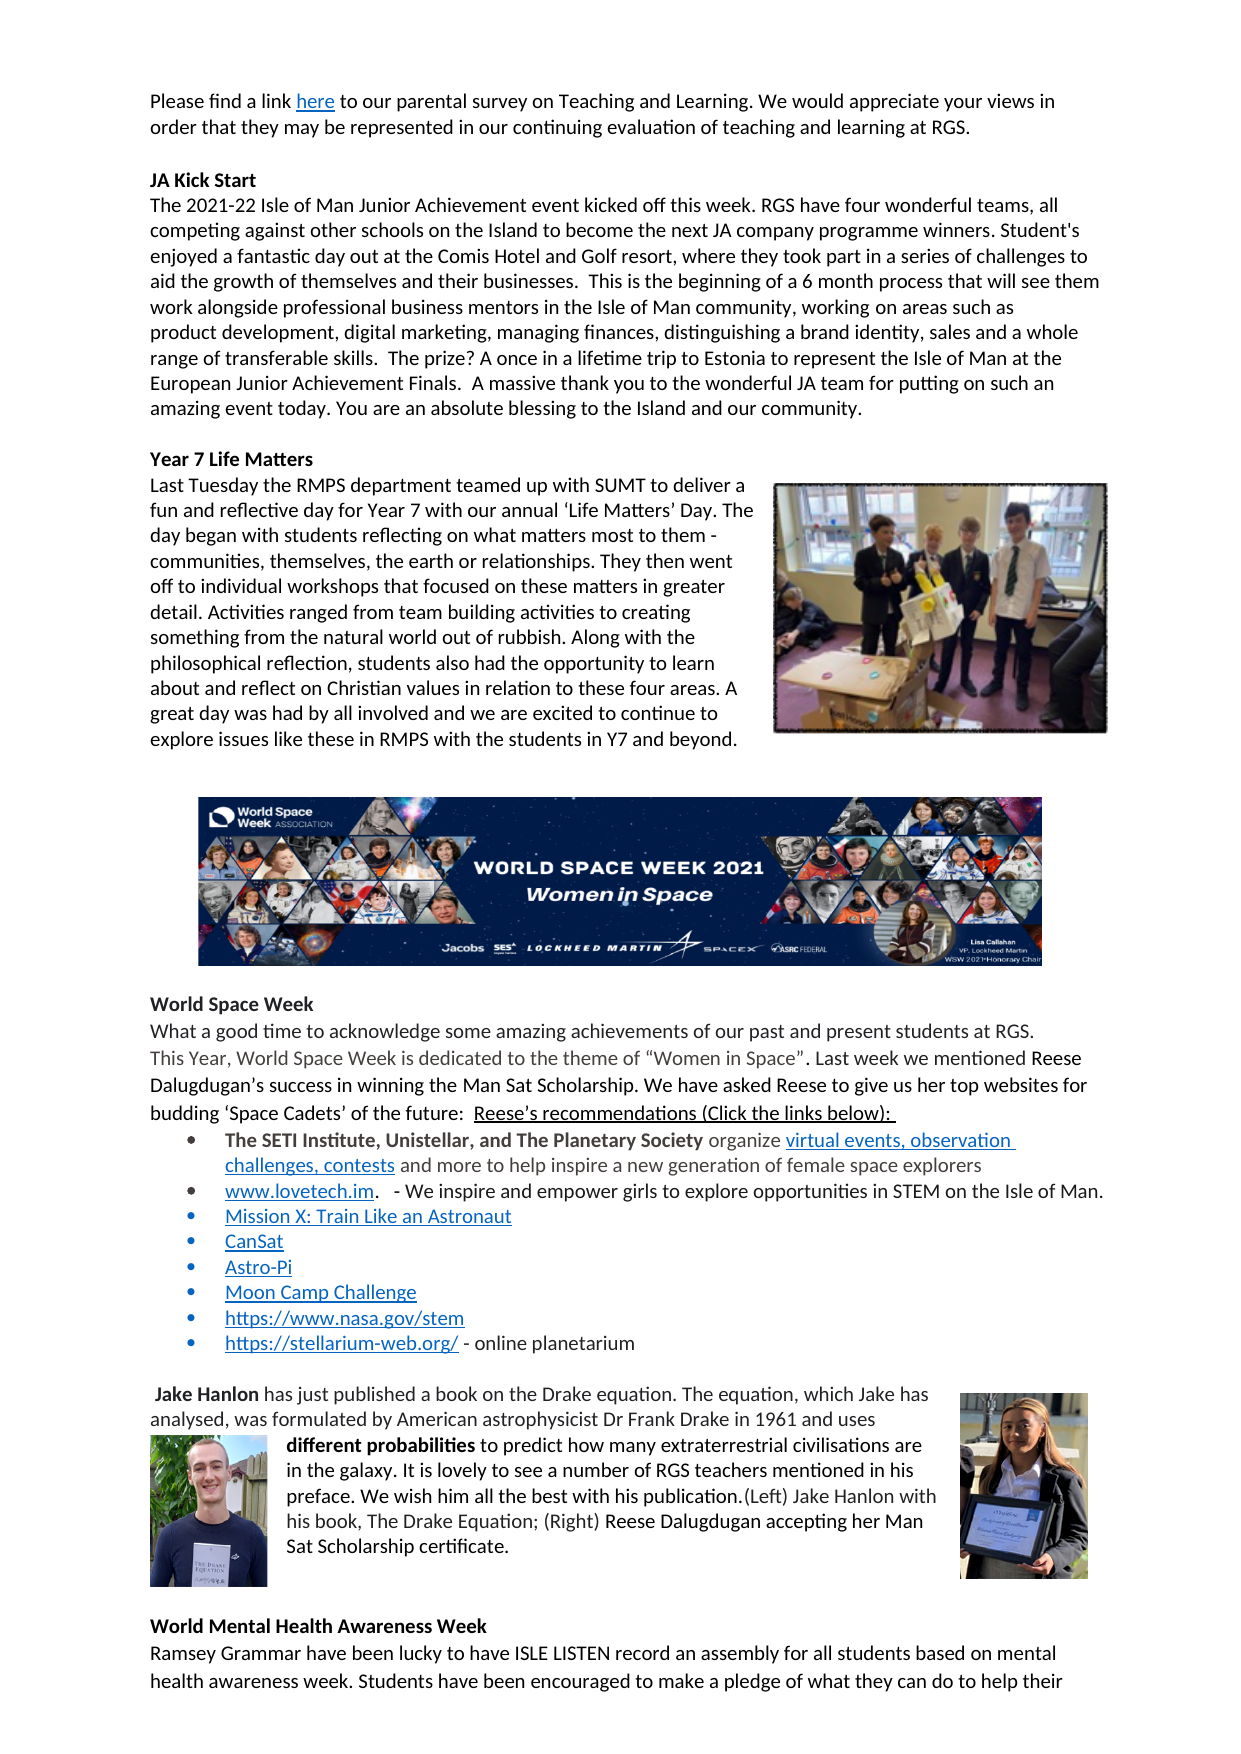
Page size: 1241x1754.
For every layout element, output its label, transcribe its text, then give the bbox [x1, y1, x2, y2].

text What a good time to acknowledge some amazing achievements of our past and present students at RGS. [150, 1018, 1107, 1044]
text Please find a link here to our parental survey on Teaching and Learning. We would appreciate your views in order that they may be represented in our continuing evaluation of teaching and learning at RGS. [150, 89, 1107, 139]
text Year 7 Life Matters [150, 446, 1107, 472]
text Jake Hanlon has just published a book on the Drake equation. The equation, which Jake has analysed, was formulated by American astrophysicist Dr Frank Drake in 1961 and uses different probabilities to predict how many extraterrestrial civilisations are in the galaxy. It is lovely to see a number of RGS teachers mentioned in his preface. We wish him all the best with his publication.(Left) Jake Hanlon with his book, The Drake Equation; (Right) Reese Dalugdugan accepting her Man Sat Scholarship certificate. [150, 1381, 1107, 1559]
picture [198, 797, 1042, 966]
list CanSat [187, 1229, 1107, 1254]
picture [773, 483, 1108, 735]
picture [960, 1393, 1088, 1579]
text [150, 1641, 1107, 1693]
text The 2021-22 Isle of Man Junior Achievement event kicked off this week. RGS have four wonderful teams, all competing against other schools on the Island to become the next JA company programme winners. Student's enjoyed a fantastic day out at the Comis Hotel and Golf resort, where they took part in a series of challenges to aid the growth of themselves and their businesses. This is the beginning of a 6 month process that will see them work alongside professional business mentors in the Isle of Man community, working on areas such as product development, digital marketing, managing finances, distinguishing a brand identity, sales and a whole range of transferable skills. The prize? A once in a lifetime trip to Estonia to represent the Isle of Man at the European Junior Achievement Finals. A massive thank you to the wonderful JA team for putting on such an amazing event today. You are an absolute blessing to the Island and our community. [150, 192, 1107, 421]
text This Year, World Space Week is dedicated to the theme of “Women in Space”. Last week we mentioned Reese Dalugdugan’s success in winning the Man Sat Scholarship. We have asked Reese to give us her top websites for budding ‘Space Cadets’ of the future: Reese’s recommendations (Click the links below): [150, 1045, 1107, 1125]
list Astro-Pi [187, 1254, 1107, 1279]
text World Mental Health Awareness Week [150, 1613, 1107, 1639]
list Moon Camp Challenge [187, 1279, 1107, 1305]
list https://stellarium-web.org/ - online planetarium [187, 1330, 1107, 1356]
list https://www.nasa.gov/stem [187, 1305, 1107, 1330]
list The SETI Institute, Unistellar, and The Planetary Society organize virtual events, observation challenges, contests and more to help inspire a new generation of female space explorers [187, 1127, 1107, 1178]
text World Space Week [150, 991, 1107, 1016]
text JA Kick Start [150, 167, 1107, 192]
picture [150, 1435, 268, 1587]
list Mission X: Train Like an Astronaut [187, 1203, 1107, 1229]
list www.lovetech.im. - We inspire and empower girls to explore opportunities in STEM on the Isle of Man. [187, 1178, 1107, 1203]
